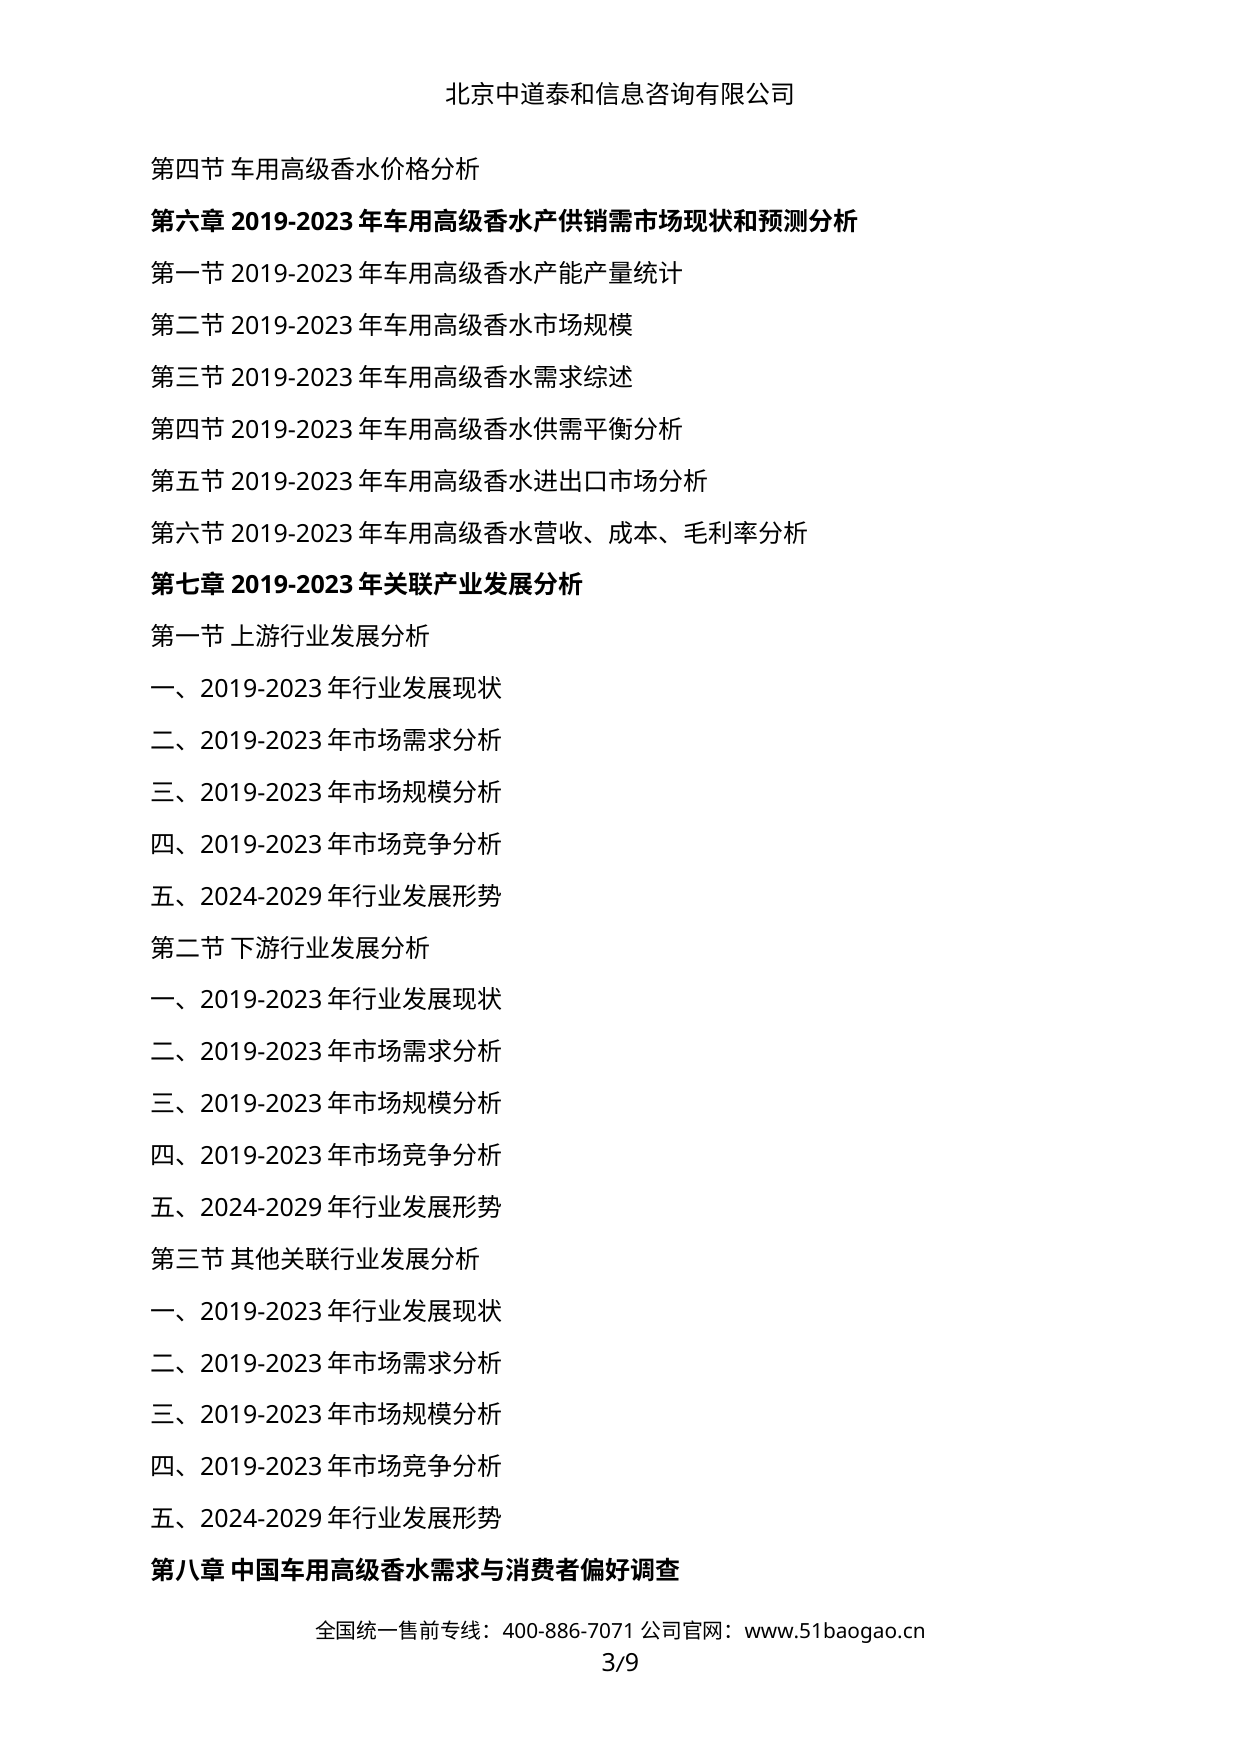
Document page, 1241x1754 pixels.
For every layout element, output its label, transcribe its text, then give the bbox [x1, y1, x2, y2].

text 一、2019-2023年行业发展现状 [150, 1291, 1090, 1327]
text 五、2024-2029年行业发展形势 [150, 1187, 1090, 1224]
text 三、2019-2023年市场规模分析 [150, 772, 1090, 809]
text 一、2019-2023年行业发展现状 [150, 980, 1090, 1016]
text 第二节 下游行业发展分析 [150, 928, 1090, 964]
text 第六节 2019-2023年车用高级香水营收、成本、毛利率分析 [150, 513, 1090, 549]
text 第七章 2019-2023年关联产业发展分析 [150, 565, 1090, 601]
text 二、2019-2023年市场需求分析 [150, 1343, 1090, 1379]
text 第三节 2019-2023年车用高级香水需求综述 [150, 357, 1090, 394]
text 第二节 2019-2023年车用高级香水市场规模 [150, 306, 1090, 342]
text 二、2019-2023年市场需求分析 [150, 721, 1090, 757]
text 第三节 其他关联行业发展分析 [150, 1239, 1090, 1276]
text 第四节 车用高级香水价格分析 [150, 150, 1090, 186]
text 第六章 2019-2023年车用高级香水产供销需市场现状和预测分析 [150, 202, 1090, 238]
text 第五节 2019-2023年车用高级香水进出口市场分析 [150, 461, 1090, 497]
text 三、2019-2023年市场规模分析 [150, 1084, 1090, 1120]
text 四、2019-2023年市场竞争分析 [150, 824, 1090, 861]
text 第一节 2019-2023年车用高级香水产能产量统计 [150, 254, 1090, 290]
text 五、2024-2029年行业发展形势 [150, 1499, 1090, 1535]
text 第四节 2019-2023年车用高级香水供需平衡分析 [150, 409, 1090, 446]
text 第八章 中国车用高级香水需求与消费者偏好调查 [150, 1551, 1090, 1587]
text 四、2019-2023年市场竞争分析 [150, 1447, 1090, 1483]
text 一、2019-2023年行业发展现状 [150, 669, 1090, 705]
text 五、2024-2029年行业发展形势 [150, 876, 1090, 912]
text 三、2019-2023年市场规模分析 [150, 1395, 1090, 1431]
text 二、2019-2023年市场需求分析 [150, 1032, 1090, 1068]
text 第一节 上游行业发展分析 [150, 617, 1090, 653]
text 四、2019-2023年市场竞争分析 [150, 1136, 1090, 1172]
